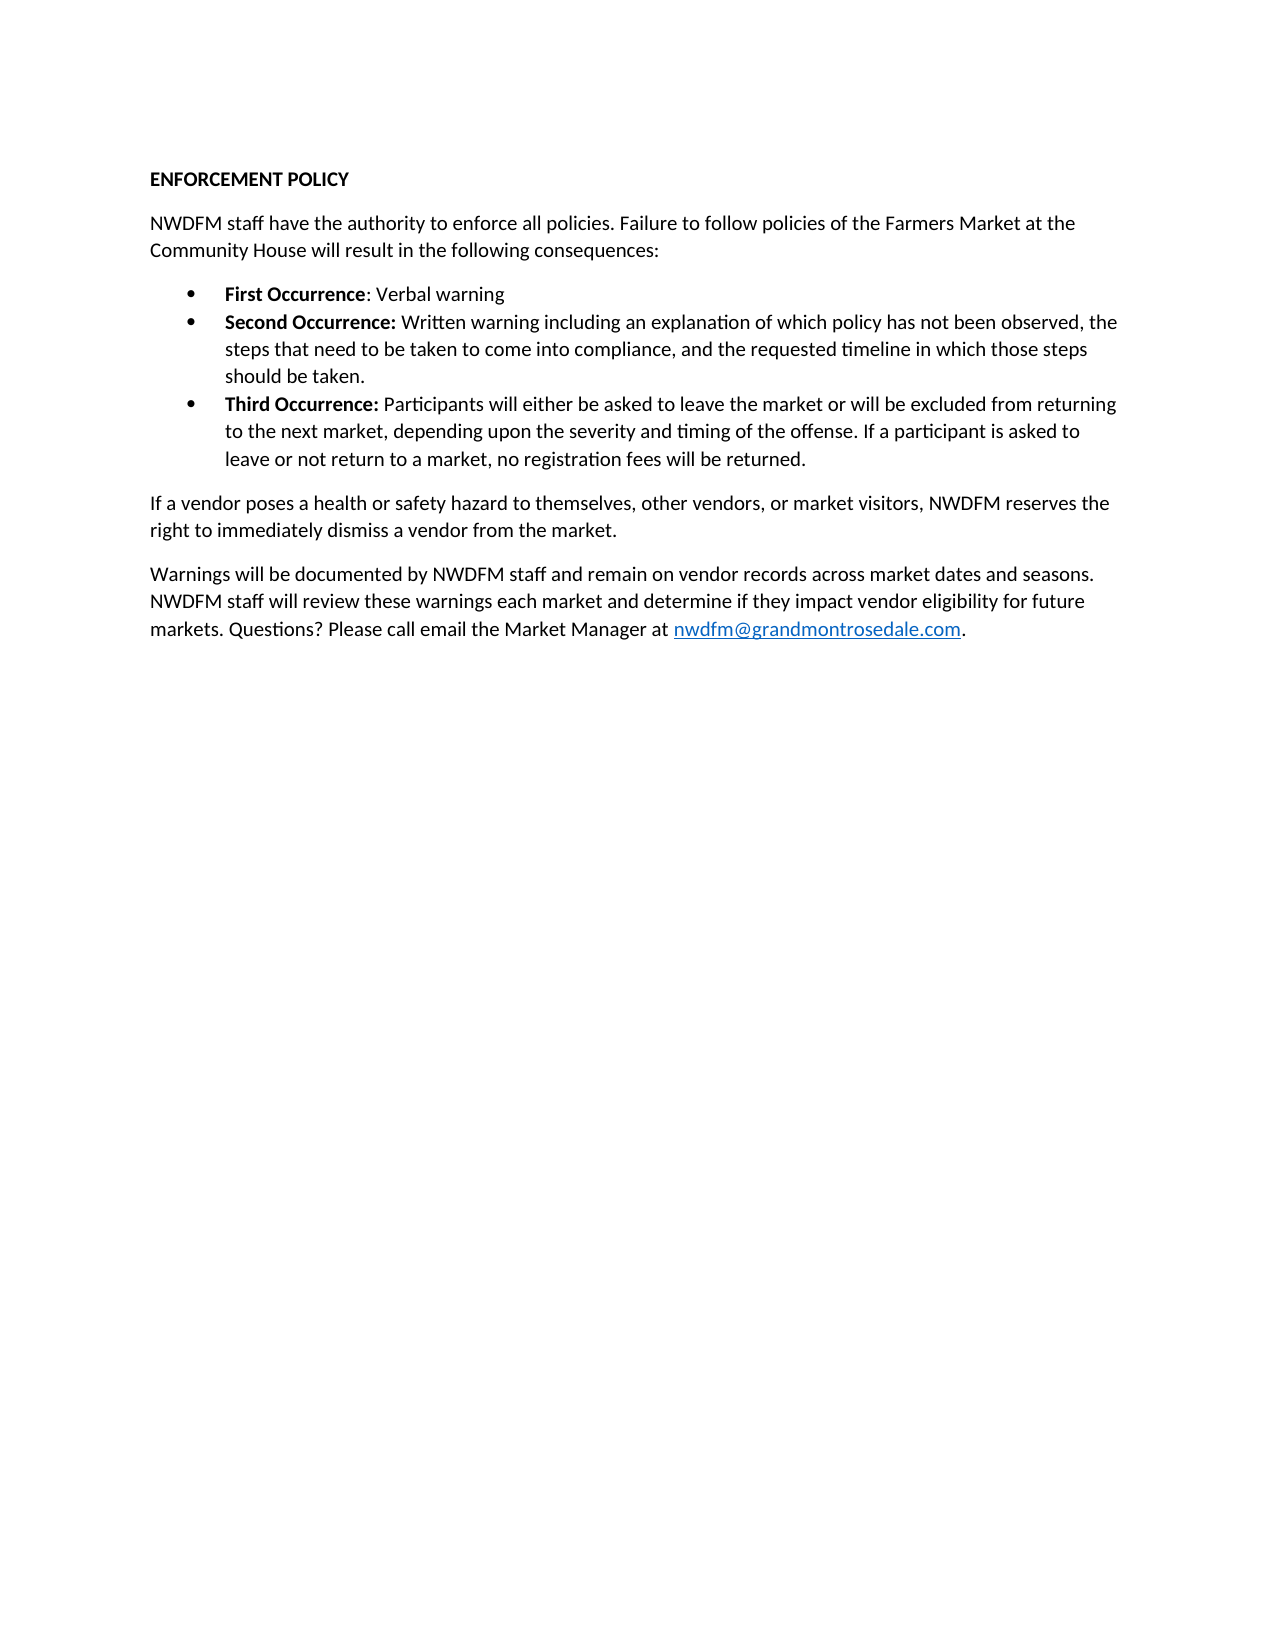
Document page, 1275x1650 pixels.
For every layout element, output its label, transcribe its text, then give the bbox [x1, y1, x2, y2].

text Warnings will be documented by NWDFM staff and remain on vendor records across market dates and seasons. NWDFM staff will review these warnings each market and determine if they impact vendor eligibility for future markets. Questions? Please call email the Market Manager at nwdfm@grandmontrosedale.com. [150, 561, 1125, 642]
list Third Occurrence: Participants will either be asked to leave the market or will be excluded from returning to the next market, depending upon the severity and timing of the offense. If a participant is asked to leave or not return to a market, no registration fees will be returned. [187, 391, 1125, 471]
text If a vendor poses a health or safety hazard to themselves, other vendors, or market visitors, NWDFM reserves the right to immediately dismiss a vendor from the market. [150, 490, 1125, 543]
text NWDFM staff have the authority to enforce all policies. Failure to follow policies of the Farmers Market at the Community House will result in the following consequences: [150, 210, 1125, 263]
text ENFORCEMENT POLICY [150, 166, 1125, 191]
list First Occurrence: Verbal warning [187, 281, 1125, 307]
list Second Occurrence: Written warning including an explanation of which policy has not been observed, the steps that need to be taken to come into compliance, and the requested timeline in which those steps should be taken. [187, 309, 1125, 389]
